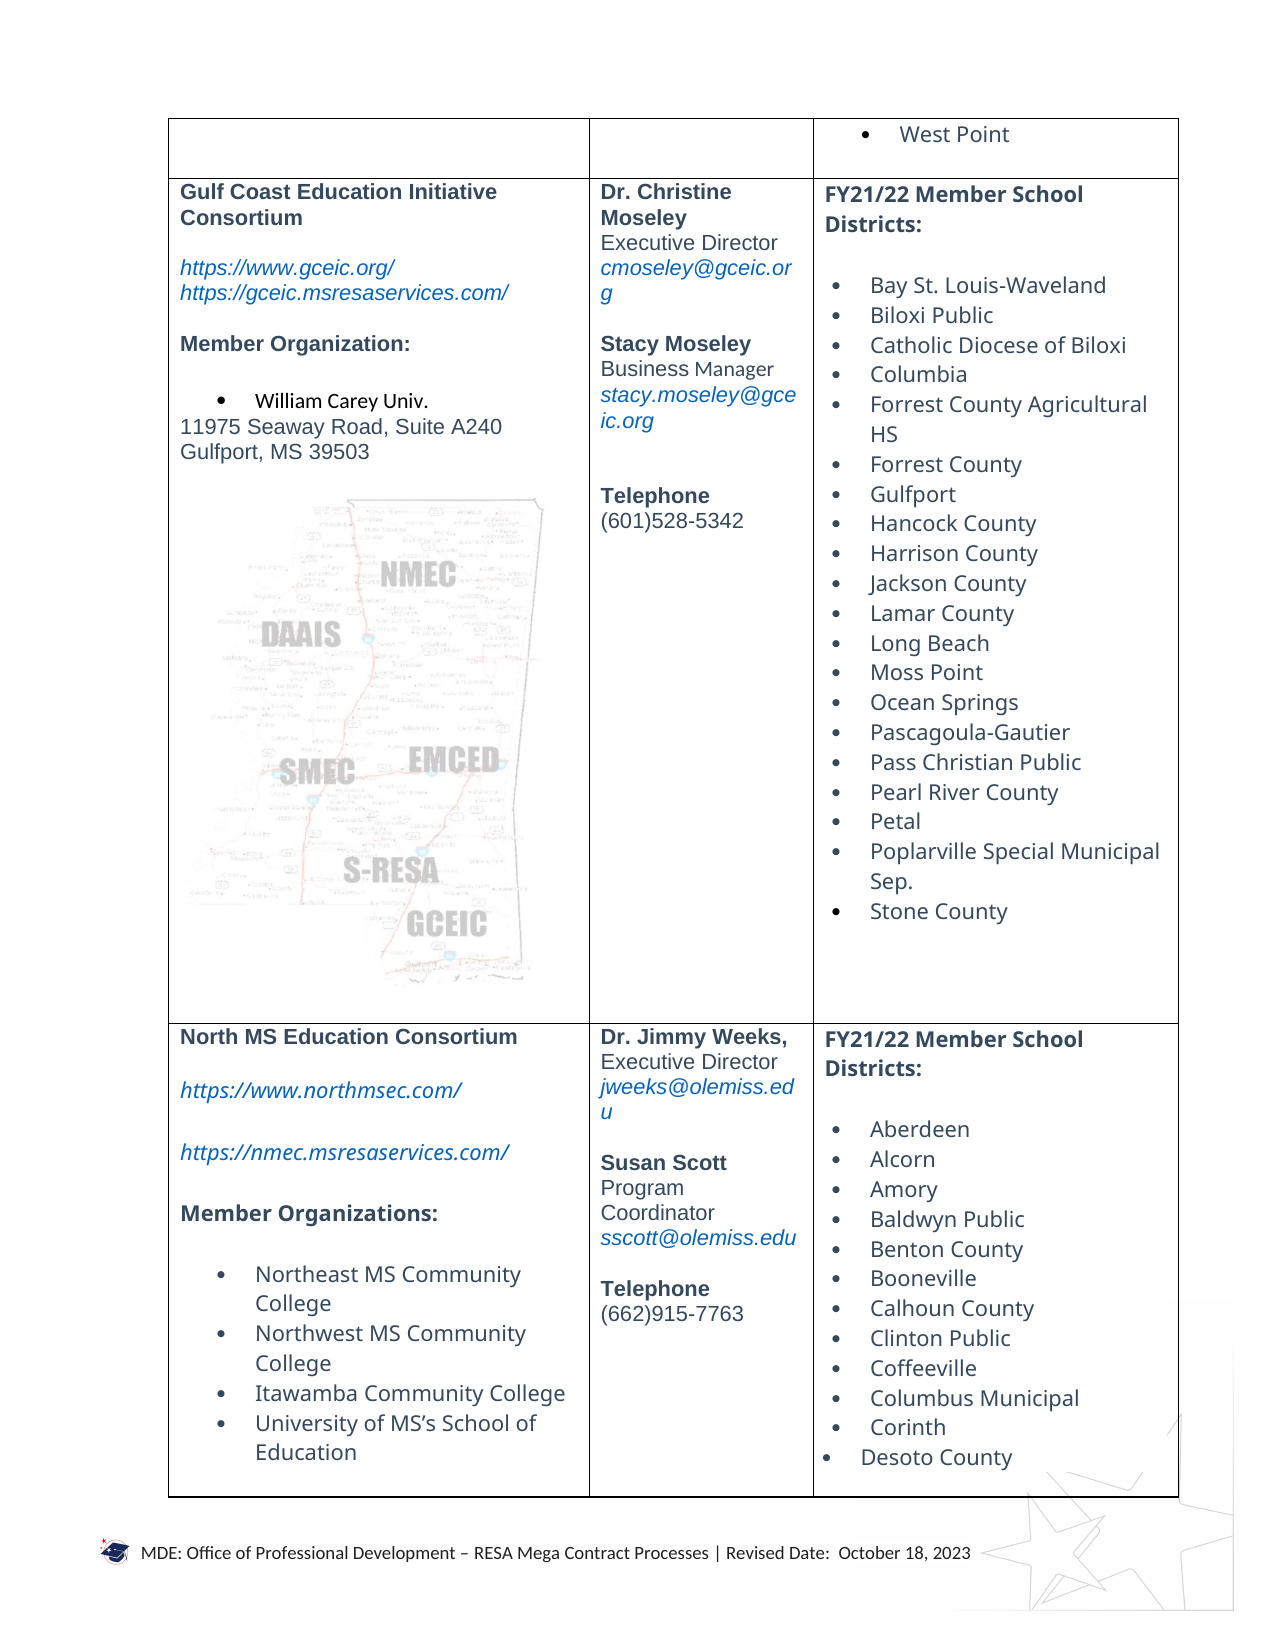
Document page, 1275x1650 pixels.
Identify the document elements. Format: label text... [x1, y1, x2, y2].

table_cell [169, 1024, 589, 1496]
table_cell Dr. Christine Moseley Executive Director cmoseley@gceic.org Stacy Moseley Business Manager stacy.moseley@gceic.org Telephone (601)528-5342 [590, 179, 813, 1023]
picture [180, 495, 551, 992]
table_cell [169, 119, 589, 178]
table_cell FY21/22 Member School Districts: Bay St. Louis-Waveland Biloxi Public Catholic Diocese of Biloxi Columbia Forrest County Agricultural HS Forrest County Gulfport Hancock County Harrison County Jackson County Lamar County Long Beach Moss Point Ocean Springs Pascagoula-Gautier Pass Christian Public Pearl River County Petal Poplarville Special Municipal Sep. Stone County [814, 179, 1178, 1023]
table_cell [814, 119, 1178, 178]
picture [855, 1301, 1233, 1611]
picture [99, 1538, 130, 1565]
table_cell Gulf Coast Education Initiative Consortium https://www.gceic.org/ https://gceic.msresaservices.com/ Member Organization: William Carey Univ. 11975 Seaway Road, Suite A240 Gulfport, MS 39503 [169, 179, 589, 1023]
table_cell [590, 119, 813, 178]
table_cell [814, 1024, 1178, 1496]
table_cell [590, 1024, 813, 1496]
